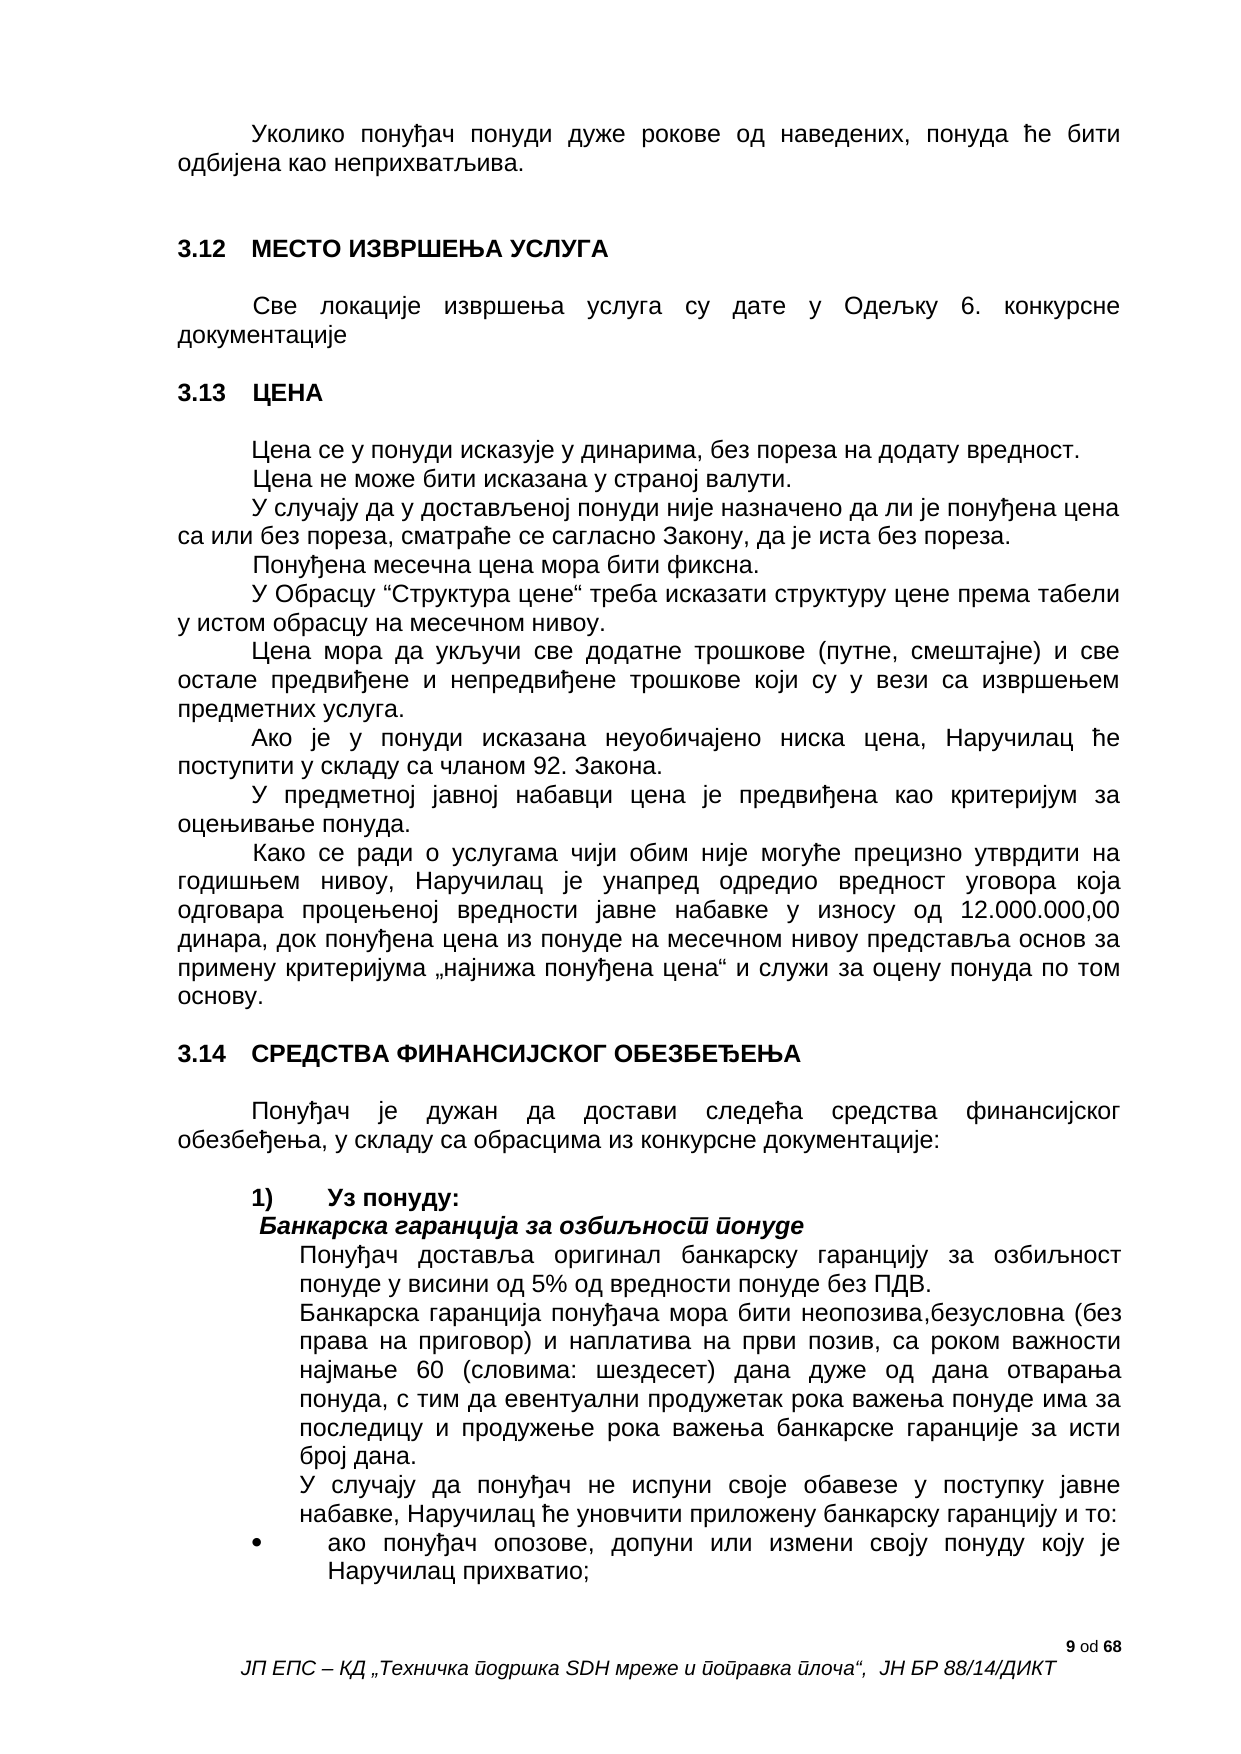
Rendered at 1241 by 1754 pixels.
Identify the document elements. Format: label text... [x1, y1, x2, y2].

text Понуђач доставља оригинал банкарску гаранцију за озбиљност понуде у висини од 5% од вредности понуде без ПДВ. [299, 1240, 1122, 1297]
text Цена не може бити исказана у страној валути. [177, 464, 1121, 492]
text Цена мора да укључи све додатне трошкове (путне, смештајне) и све остале предвиђене и непредвиђене трошкове који су у вези са извршењем предметних услуга. [177, 636, 1121, 722]
list ако понуђач опозове, допуни или измени своју понуду коју је Наручилац прихватио; [252, 1527, 1121, 1585]
text У случају да понуђач не испуни своје обавезе у поступку јавне набавке, Наручилац ће уновчити приложену банкарску гаранцију и то: [299, 1470, 1122, 1527]
text Како се ради о услугама чији обим није могуће прецизно утврдити на годишњем нивоу, Наручилац је унапред одредио вредност уговора која одговара процењеној вредности јавне набавке у износу од 12.000.000,00 динара, док понуђена цена из понуде на месечном нивоу представља основ за примену критеријума „најнижа понуђена цена“ и служи за оцену понуда по том основу. [177, 837, 1121, 1010]
subtitle Уколико понуђач понуди дуже рокове од наведених, понуда ће бити одбијена као неприхватљива. [177, 119, 1121, 176]
subtitle 3.12 МЕСТО ИЗВРШЕЊА УСЛУГА [177, 234, 1121, 262]
text У случају да у достављеној понуди није назначено да ли је понуђена цена са или без пореза, сматраће се сагласно Закону, да је иста без пореза. [177, 492, 1121, 550]
text У предметној јавној набавци цена је предвиђена као критеријум за оцењивање понуда. [177, 780, 1121, 837]
text Цена се у понуди исказује у динарима, без пореза на додату вредност. [177, 435, 1121, 464]
text Све локације извршења услуга су дате у Одељку 6. конкурсне документације [177, 291, 1121, 349]
text Банкарска гаранција за озбиљност понуде [252, 1211, 1121, 1240]
subtitle 3.13 ЦЕНА [177, 377, 1121, 406]
subtitle 3.14 СРЕДСТВА ФИНАНСИЈСКОГ ОБЕЗБЕЂЕЊА [177, 1039, 1121, 1067]
text У Обрасцу “Структура цене“ треба исказати структуру цене према табели у истом обрасцу на месечном нивоу. [177, 579, 1121, 636]
text Ако је у понуди исказана неуобичајено ниска цена, Наручилац ће поступити у складу са чланом 92. Закона. [177, 722, 1121, 780]
list Уз понуду: [251, 1182, 1121, 1211]
text Понуђена месечна цена мора бити фиксна. [177, 550, 1121, 579]
text Понуђач је дужан да достави следећа средства финансијског обезбеђења, у складу са обрасцима из конкурсне документације: [177, 1096, 1121, 1154]
text Банкарска гаранција понуђача мора бити неопозива,безусловна (без права на приговор) и наплатива на први позив, са роком важности најмање 60 (словима: шездесет) дана дуже од дана отварања понуда, с тим да евентуални продужетак рока важења понуде има за последицу и продужење рока важења банкарске гаранције за исти број дана. [299, 1297, 1122, 1470]
